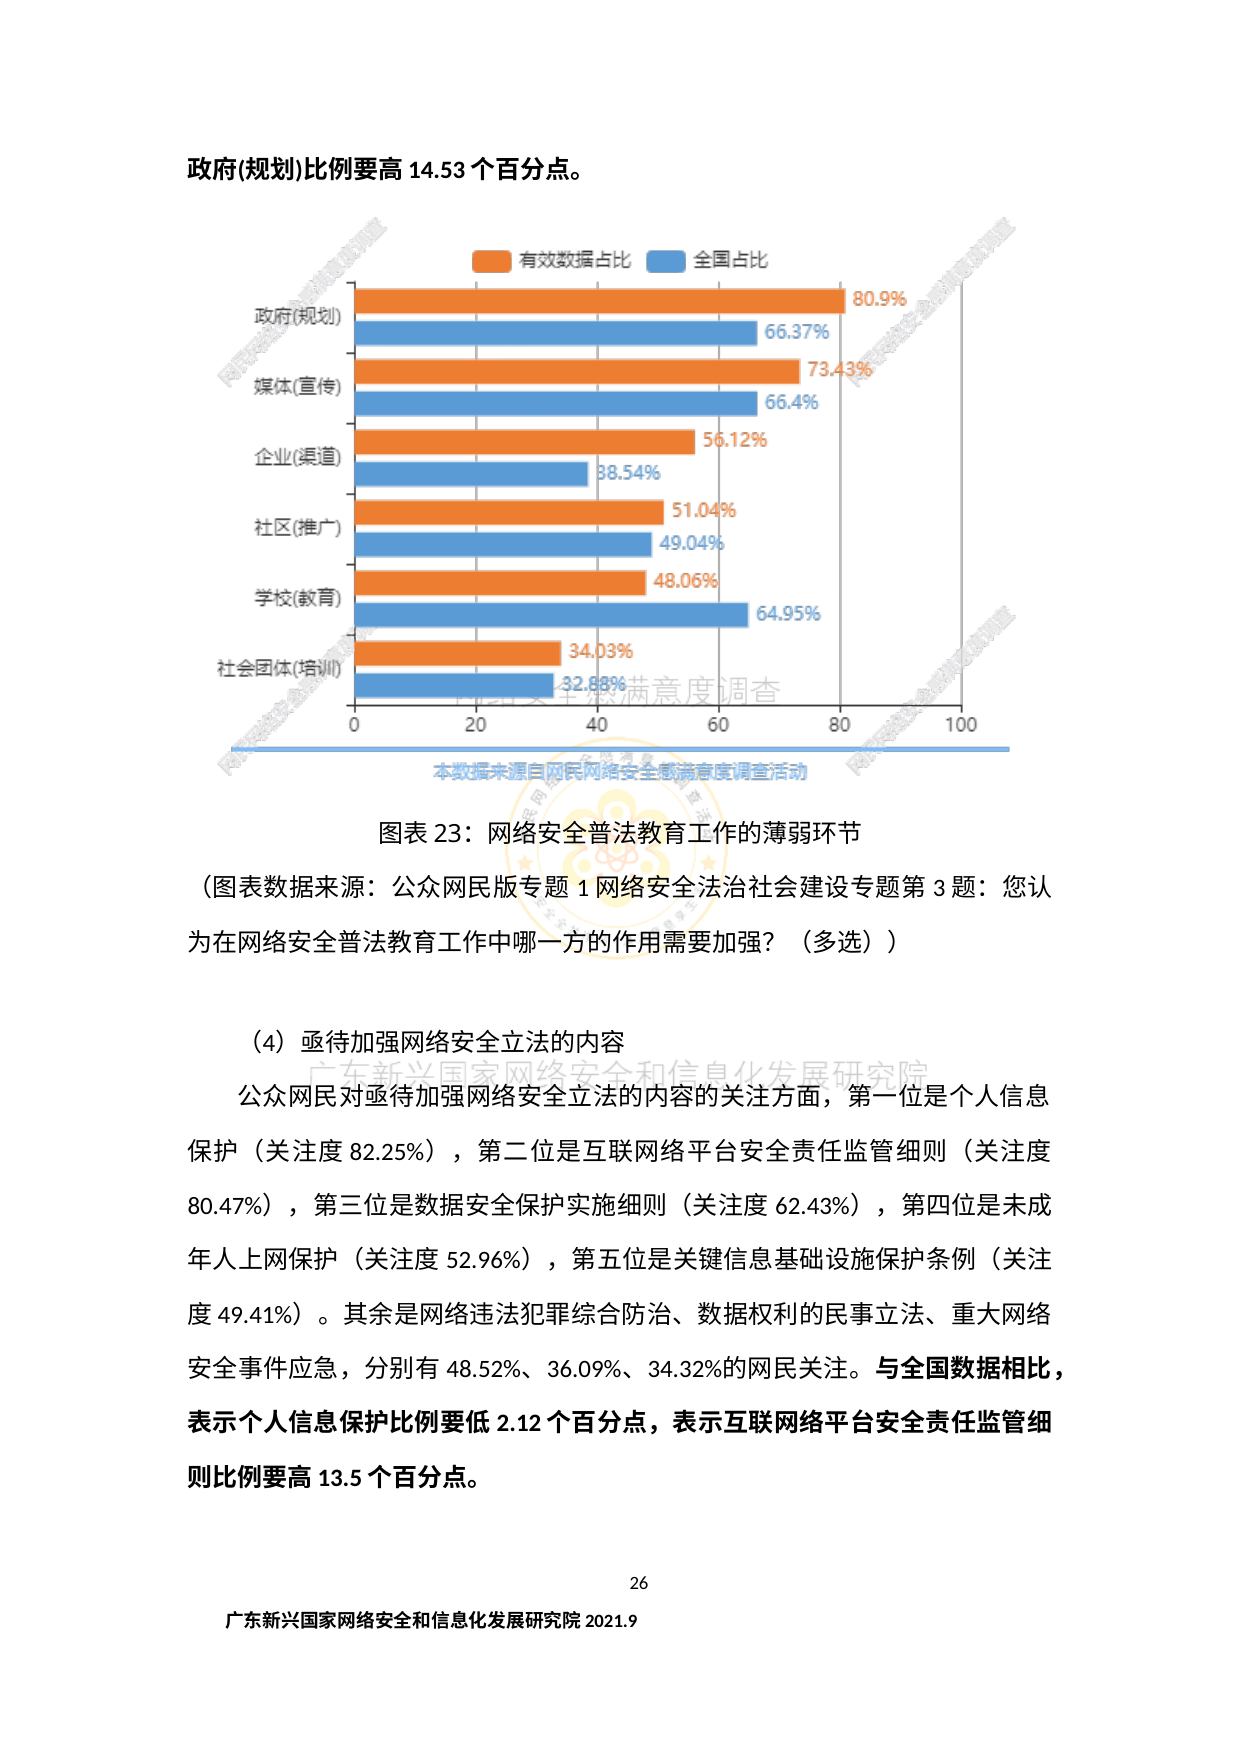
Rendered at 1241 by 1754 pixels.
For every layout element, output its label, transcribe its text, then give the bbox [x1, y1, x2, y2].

picture [202, 204, 1039, 799]
text （图表数据来源：公众网民版专题1网络安全法治社会建设专题第3题：您认为在网络安全普法教育工作中哪一方的作用需要加强？（多选）） [187, 868, 1053, 958]
text 公众网民对亟待加强网络安全立法的内容的关注方面，第一位是个人信息保护（关注度82.25%），第二位是互联网络平台安全责任监管细则（关注度80.47%），第三位是数据安全保护实施细则（关注度62.43%），第四位是未成年人上网保护（关注度52.96%），第五位是关键信息基础设施保护条例（关注度49.41%）。其余是网络违法犯罪综合防治、数据权利的民事立法、重大网络安全事件应急，分别有48.52%、36.09%、34.32%的网民关注。与全国数据相比，表示个人信息保护比例要低2.12个百分点，表示互联网络平台安全责任监管细则比例要高13.5个百分点。 [187, 1077, 1053, 1493]
text （4）亟待加强网络安全立法的内容 [187, 1022, 1053, 1058]
text 图表23：网络安全普法教育工作的薄弱环节 [187, 813, 1053, 849]
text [187, 150, 1053, 186]
